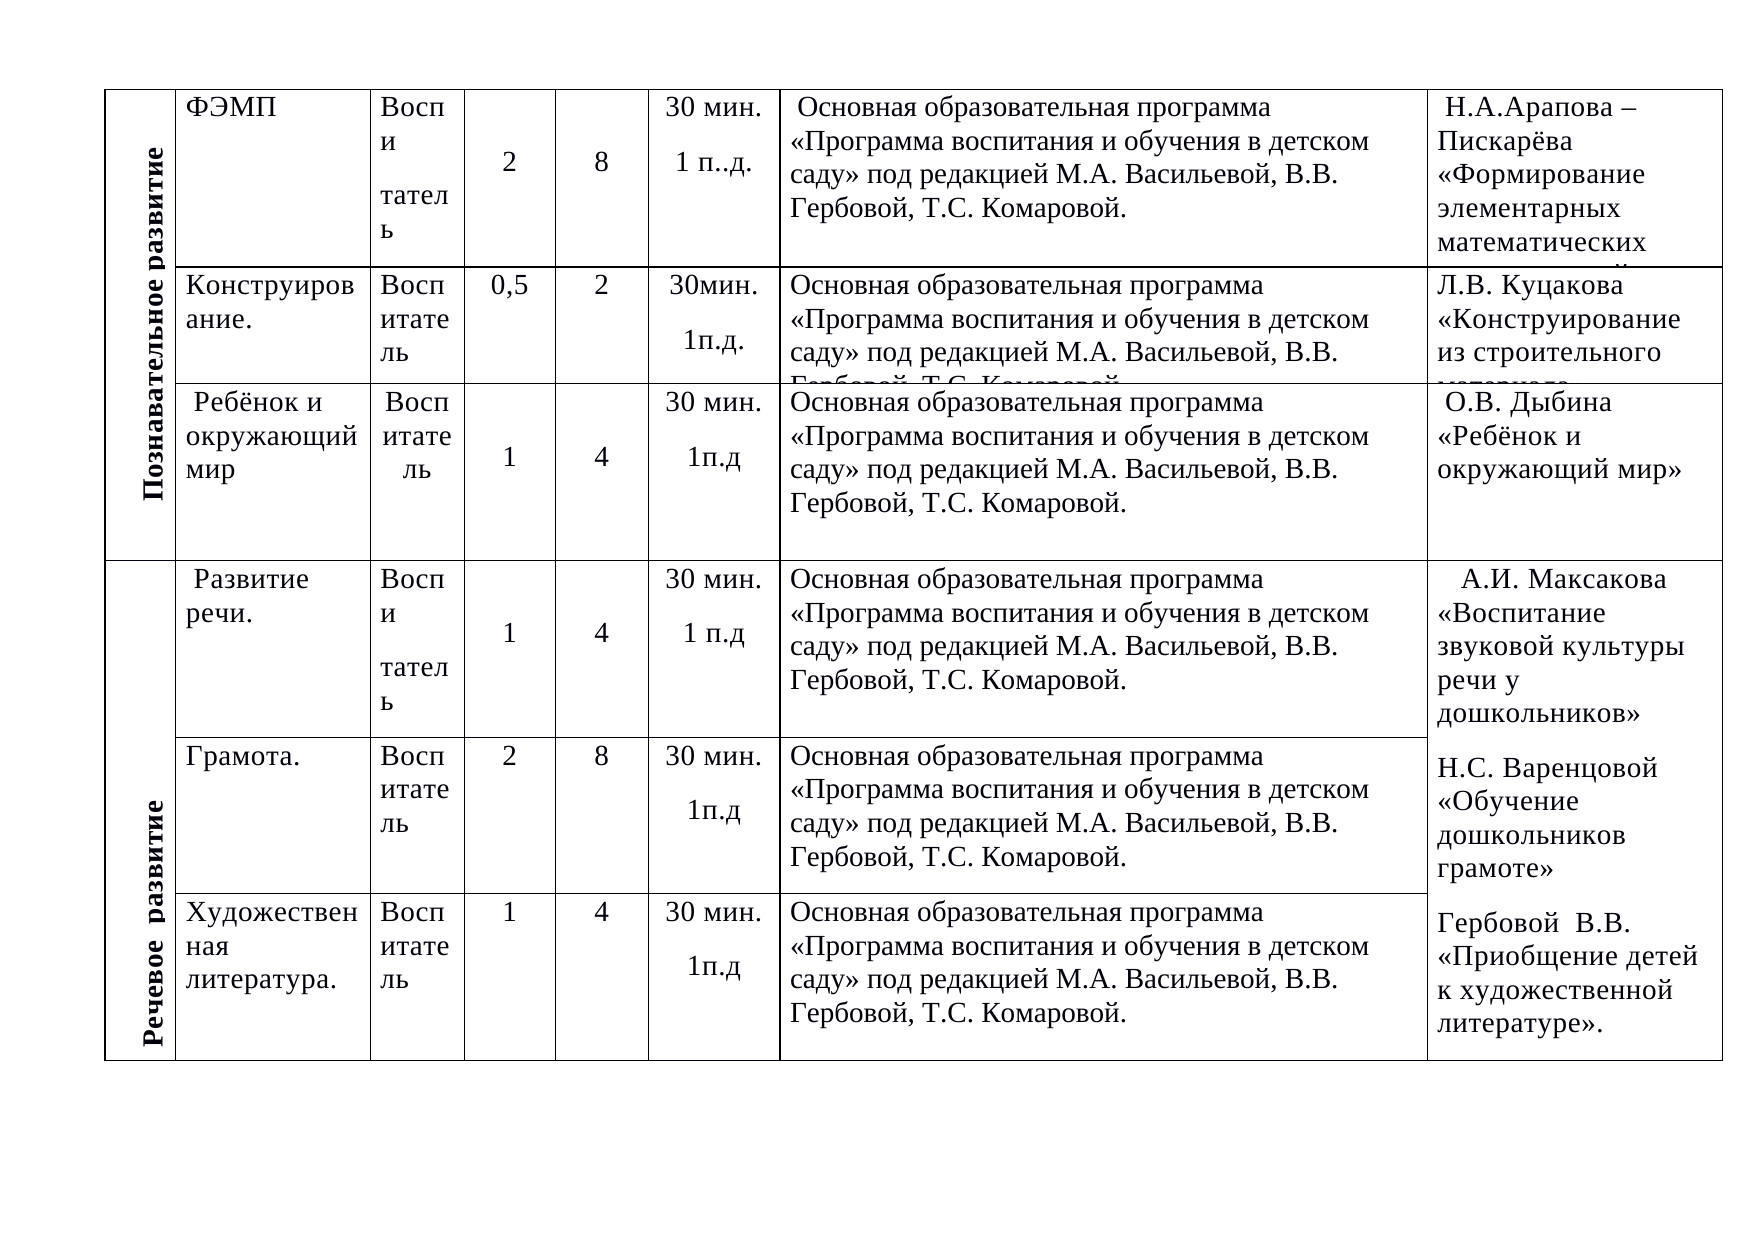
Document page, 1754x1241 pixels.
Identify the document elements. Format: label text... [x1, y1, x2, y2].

table_cell 4 [556, 384, 648, 560]
table_cell 1 [465, 561, 555, 737]
table_cell Л.В. Куцакова «Конструирование из строительного материала» [1428, 268, 1722, 383]
table_cell Основная образовательная программа «Программа воспитания и обучения в детском саду» под редакцией М.А. Васильевой, В.В. Гербовой, Т.С. Комаровой. [781, 90, 1427, 266]
table_cell 30 мин. 1п.д [649, 384, 779, 560]
table_cell 4 [556, 561, 648, 737]
table_cell 30 мин. 1 п.д [649, 561, 779, 737]
table_cell 2 [556, 268, 648, 383]
table_cell ФЭМП [176, 90, 370, 266]
table_cell Развитие речи. [176, 561, 370, 737]
table_cell 1 [465, 384, 555, 560]
table_cell Грамота. [176, 738, 370, 893]
table_cell Основная образовательная программа «Программа воспитания и обучения в детском саду» под редакцией М.А. Васильевой, В.В. Гербовой, Т.С. Комаровой. [781, 384, 1427, 560]
table_cell Н.А.Арапова –Пискарёва «Формирование элементарных математических представлений» [1428, 90, 1722, 266]
table_cell 8 [556, 738, 648, 893]
table_cell 0,5 [465, 268, 555, 383]
table_cell 30мин. 1п.д. [649, 268, 779, 383]
table_cell Воспи татель [371, 90, 464, 266]
table_cell Ребёнок и окружающий мир [176, 384, 370, 560]
table_cell Художественная литература. [176, 894, 370, 1060]
table_cell Познавательное развитие [106, 90, 175, 560]
table_cell 4 [556, 894, 648, 1060]
table_cell 30 мин. 1п.д [649, 894, 779, 1060]
table_cell Конструирование. [176, 268, 370, 383]
table_cell 2 [465, 738, 555, 893]
table_cell Основная образовательная программа «Программа воспитания и обучения в детском саду» под редакцией М.А. Васильевой, В.В. Гербовой, Т.С. Комаровой. [781, 738, 1427, 893]
table_cell Воспитатель [371, 738, 464, 893]
table_cell 1 [465, 894, 555, 1060]
table_cell А.И. Максакова «Воспитание звуковой культуры речи у дошкольников» Н.С. Варенцовой «Обучение дошкольников грамоте» Гербовой В.В. «Приобщение детей к художественной литературе». [1428, 561, 1722, 1060]
table_cell Основная образовательная программа «Программа воспитания и обучения в детском саду» под редакцией М.А. Васильевой, В.В. Гербовой, Т.С. Комаровой. [781, 268, 1427, 383]
table_cell 30 мин. 1п.д [649, 738, 779, 893]
table_cell Воспитатель [371, 384, 464, 560]
table_cell Воспитатель [371, 894, 464, 1060]
table_cell Основная образовательная программа «Программа воспитания и обучения в детском саду» под редакцией М.А. Васильевой, В.В. Гербовой, Т.С. Комаровой. [781, 561, 1427, 737]
table_cell Основная образовательная программа «Программа воспитания и обучения в детском саду» под редакцией М.А. Васильевой, В.В. Гербовой, Т.С. Комаровой. [781, 894, 1427, 1060]
table_cell Воспитатель [371, 268, 464, 383]
table_cell Воспи татель [371, 561, 464, 737]
table_cell 30 мин. 1 п..д. [649, 90, 779, 266]
table_cell О.В. Дыбина «Ребёнок и окружающий мир» [1428, 384, 1722, 560]
table_cell 8 [556, 90, 648, 266]
table_cell Речевое развитие [106, 561, 175, 1060]
table_cell 2 [465, 90, 555, 266]
